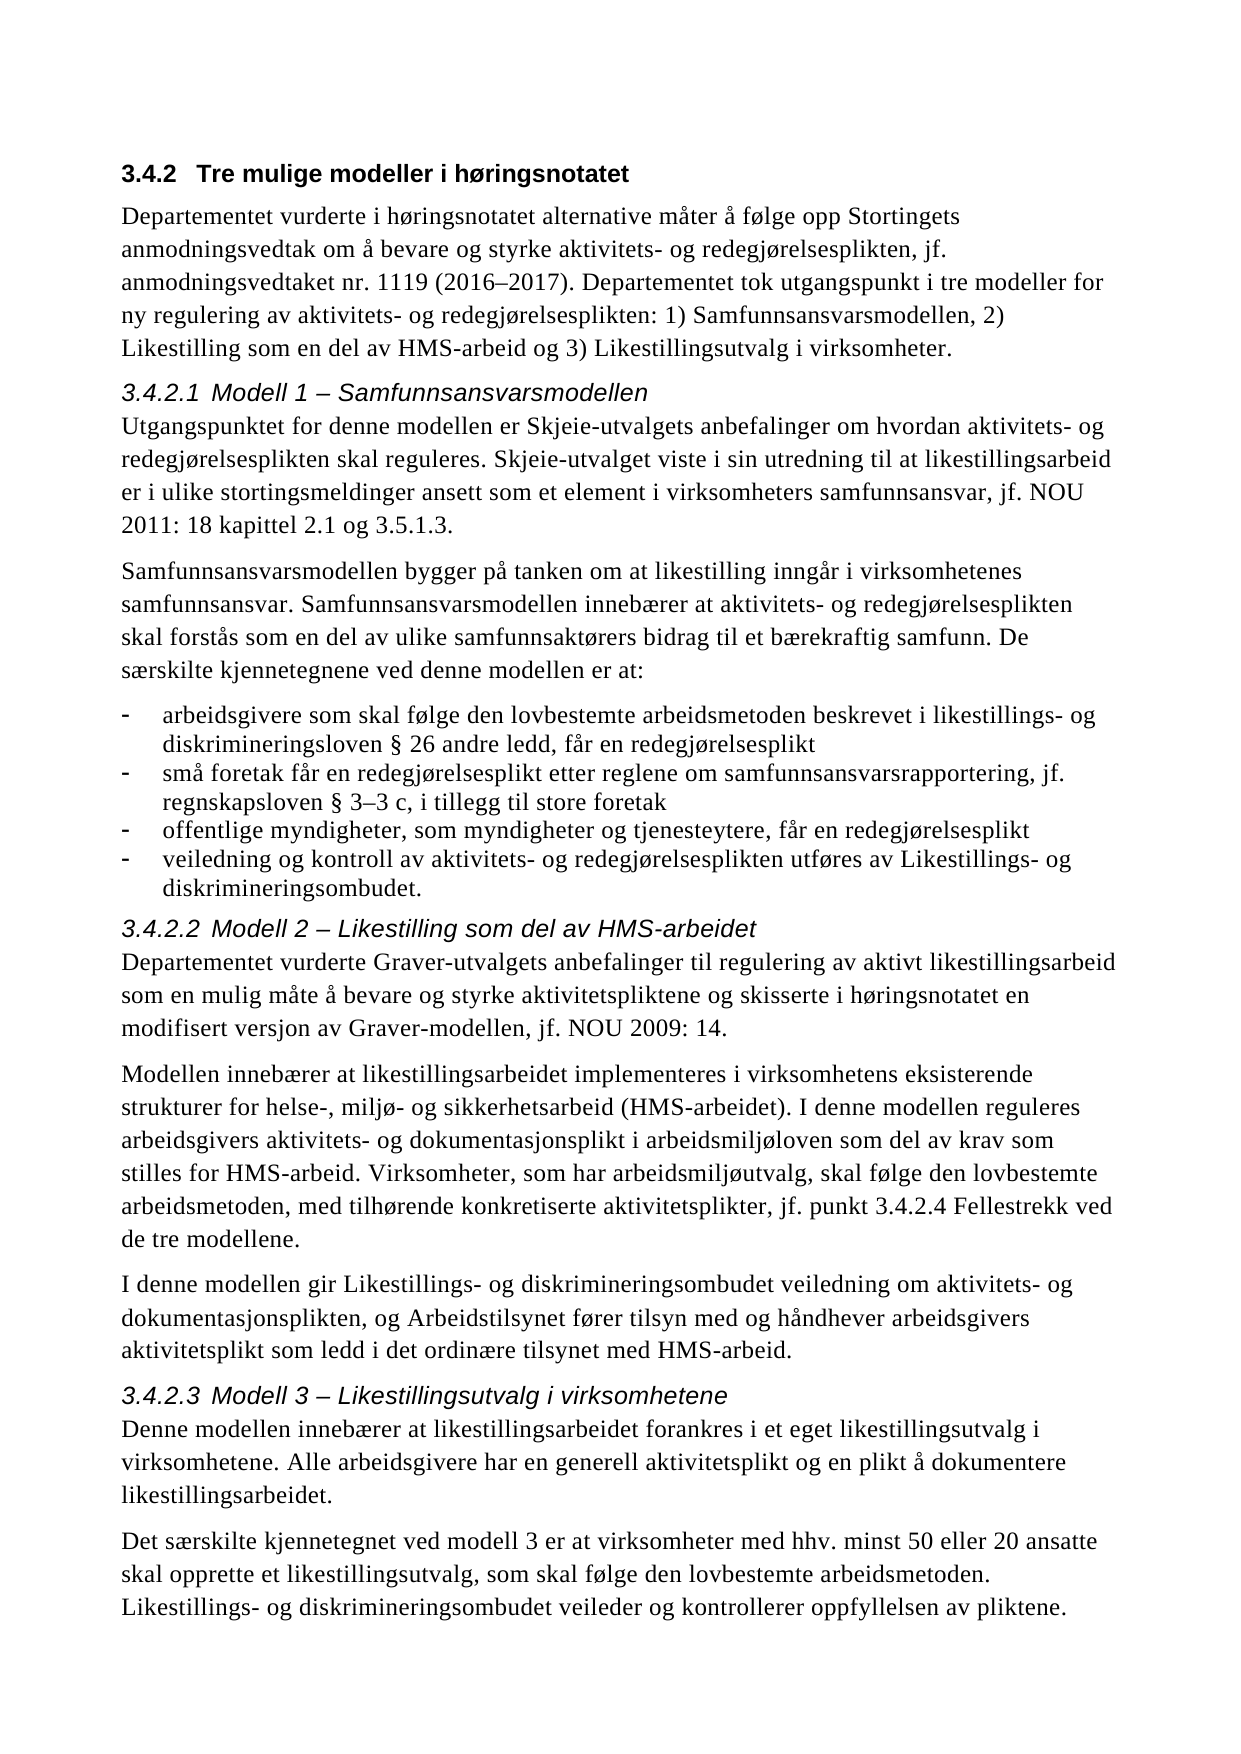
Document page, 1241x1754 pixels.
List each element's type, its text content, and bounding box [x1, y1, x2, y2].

subtitle Modell 3 – Likestillingsutvalg i virksomhetene [121, 1381, 1119, 1410]
text Samfunnsansvarsmodellen bygger på tanken om at likestilling inngår i virksomhetenes samfunnsansvar. Samfunnsansvarsmodellen innebærer at aktivitets- og redegjørelsesplikten skal forstås som en del av ulike samfunnsaktørers bidrag til et bærekraftig samfunn. De særskilte kjennetegnene ved denne modellen er at: [121, 556, 1119, 684]
subtitle Tre mulige modeller i høringsnotatet [121, 159, 1119, 188]
list offentlige myndigheter, som myndigheter og tjenesteytere, får en redegjørelsesplikt [121, 816, 1119, 844]
text Utgangspunktet for denne modellen er Skjeie-utvalgets anbefalinger om hvordan aktivitets- og redegjørelsesplikten skal reguleres. Skjeie-utvalget viste i sin utredning til at likestillingsarbeid er i ulike stortingsmeldinger ansett som et element i virksomheters samfunnsansvar, jf. NOU 2011: 18 kapittel 2.1 og 3.5.1.3. [121, 411, 1119, 539]
text Denne modellen innebærer at likestillingsarbeidet forankres i et eget likestillingsutvalg i virksomhetene. Alle arbeidsgivere har en generell aktivitetsplikt og en plikt å dokumentere likestillingsarbeidet. [121, 1414, 1119, 1509]
text Modellen innebærer at likestillingsarbeidet implementeres i virksomhetens eksisterende strukturer for helse-, miljø- og sikkerhetsarbeid (HMS-arbeidet). I denne modellen reguleres arbeidsgivers aktivitets- og dokumentasjonsplikt i arbeidsmiljøloven som del av krav som stilles for HMS-arbeid. Virksomheter, som har arbeidsmiljøutvalg, skal følge den lovbestemte arbeidsmetoden, med tilhørende konkretiserte aktivitetsplikter, jf. punkt 3.4.2.4 Fellestrekk ved de tre modellene. [121, 1059, 1119, 1253]
text I denne modellen gir Likestillings- og diskrimineringsombudet veiledning om aktivitets- og dokumentasjonsplikten, og Arbeidstilsynet fører tilsyn med og håndhever arbeidsgivers aktivitetsplikt som ledd i det ordinære tilsynet med HMS-arbeid. [121, 1269, 1119, 1364]
text Departementet vurderte i høringsnotatet alternative måter å følge opp Stortingets anmodningsvedtak om å bevare og styrke aktivitets- og redegjørelsesplikten, jf. anmodningsvedtaket nr. 1119 (2016–2017). Departementet tok utgangspunkt i tre modeller for ny regulering av aktivitets- og redegjørelsesplikten: 1) Samfunnsansvarsmodellen, 2) Likestilling som en del av HMS-arbeid og 3) Likestillingsutvalg i virksomheter. [121, 201, 1119, 362]
list veiledning og kontroll av aktivitets- og redegjørelsesplikten utføres av Likestillings- og diskrimineringsombudet. [121, 844, 1119, 902]
subtitle Modell 2 – Likestilling som del av HMS-arbeidet [121, 914, 1119, 943]
list små foretak får en redegjørelsesplikt etter reglene om samfunnsansvarsrapportering, jf. regnskapsloven § 3–3 c, i tillegg til store foretak [121, 758, 1119, 816]
text Departementet vurderte Graver-utvalgets anbefalinger til regulering av aktivt likestillingsarbeid som en mulig måte å bevare og styrke aktivitetspliktene og skisserte i høringsnotatet en modifisert versjon av Graver-modellen, jf. NOU 2009: 14. [121, 947, 1119, 1042]
subtitle Modell 1 – Samfunnsansvarsmodellen [121, 378, 1119, 407]
list arbeidsgivere som skal følge den lovbestemte arbeidsmetoden beskrevet i likestillings- og diskrimineringsloven § 26 andre ledd, får en redegjørelsesplikt [121, 701, 1119, 758]
text Det særskilte kjennetegnet ved modell 3 er at virksomheter med hhv. minst 50 eller 20 ansatte skal opprette et likestillingsutvalg, som skal følge den lovbestemte arbeidsmetoden. Likestillings- og diskrimineringsombudet veileder og kontrollerer oppfyllelsen av pliktene. [121, 1526, 1119, 1621]
